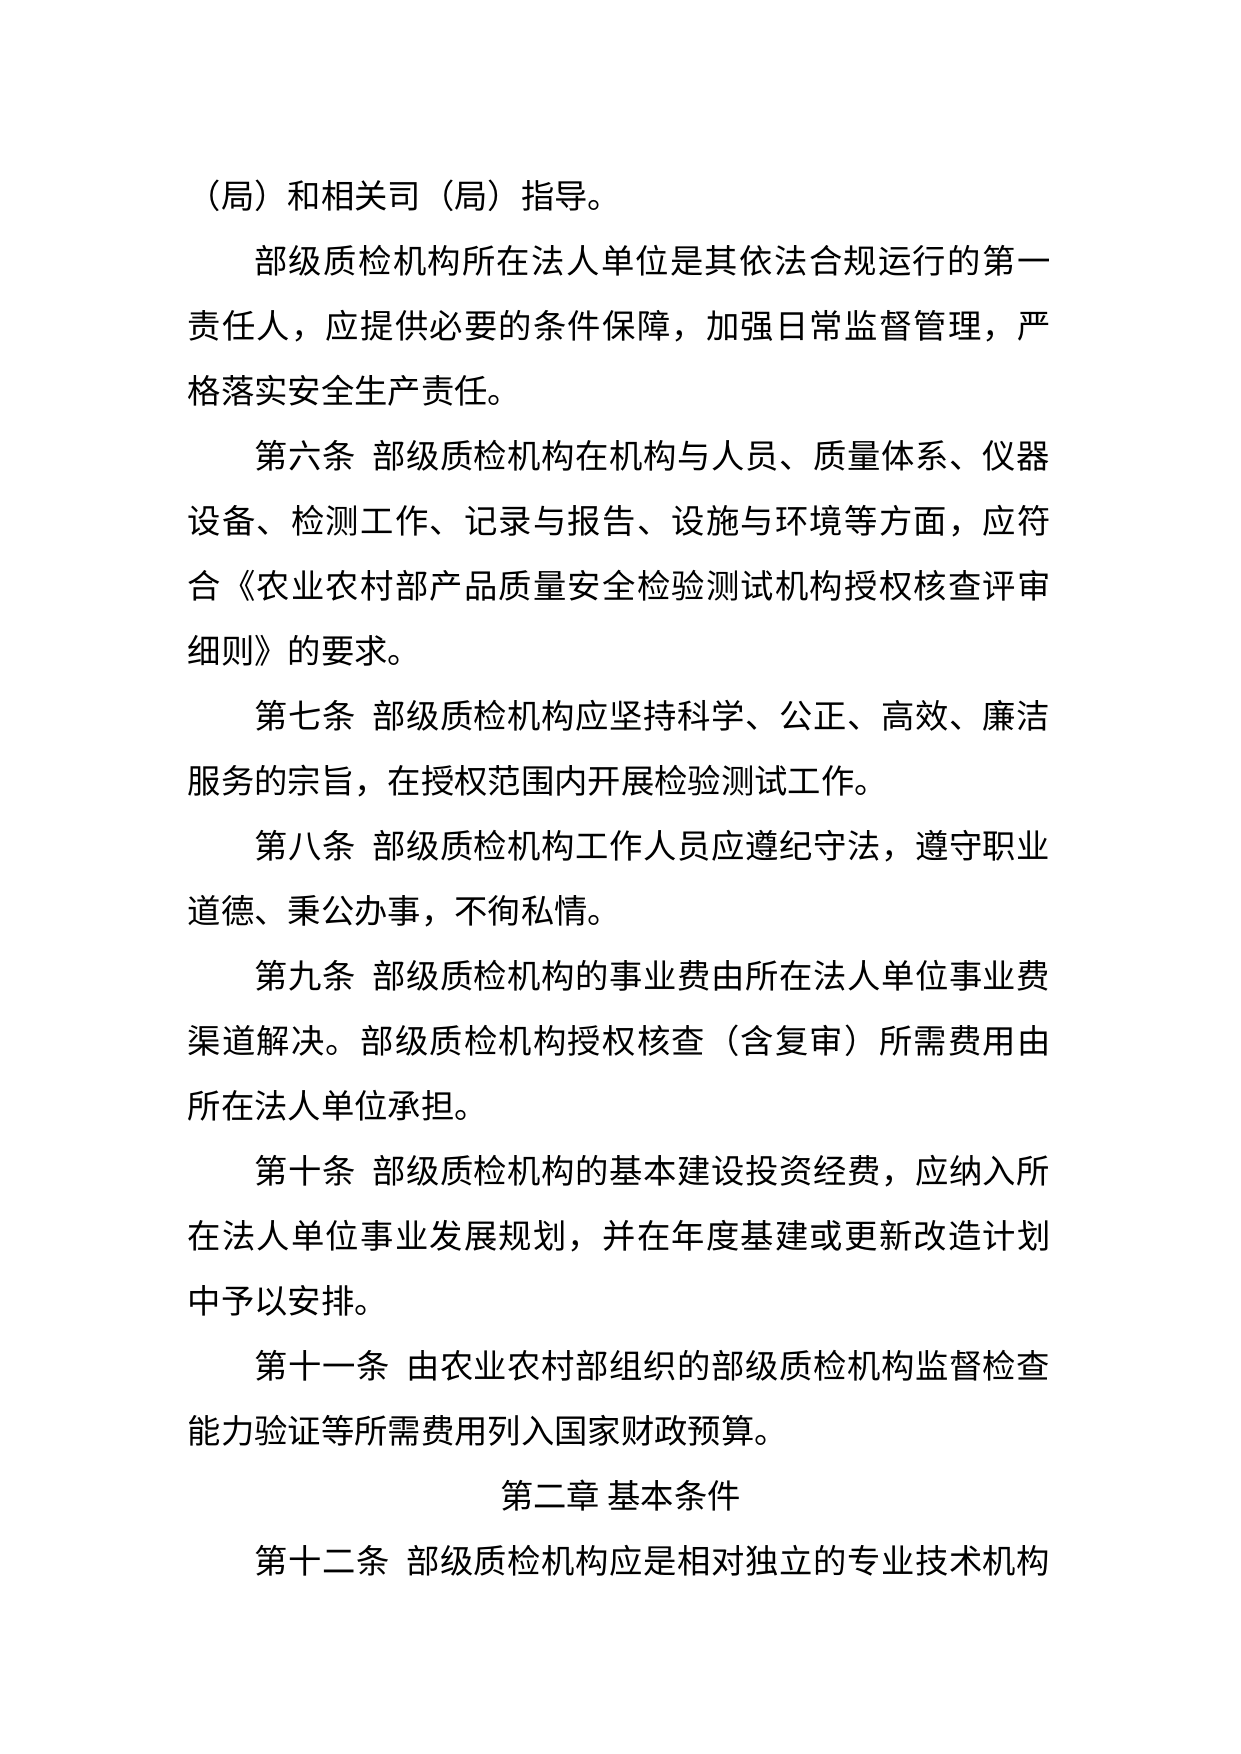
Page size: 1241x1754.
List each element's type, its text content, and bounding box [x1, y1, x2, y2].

text 第二章 基本条件 [187, 1462, 1053, 1527]
text 第十条 部级质检机构的基本建设投资经费，应纳入所在法人单位事业发展规划，并在年度基建或更新改造计划中予以安排。 [187, 1137, 1053, 1332]
text 第六条 部级质检机构在机构与人员、质量体系、仪器设备、检测工作、记录与报告、设施与环境等方面，应符合《农业农村部产品质量安全检验测试机构授权核查评审细则》的要求。 [187, 422, 1053, 682]
text 第八条 部级质检机构工作人员应遵纪守法，遵守职业道德、秉公办事，不徇私情。 [187, 812, 1053, 942]
text 第九条 部级质检机构的事业费由所在法人单位事业费渠道解决。部级质检机构授权核查（含复审）所需费用由所在法人单位承担。 [187, 942, 1053, 1137]
text 部级质检机构所在法人单位是其依法合规运行的第一责任人，应提供必要的条件保障，加强日常监督管理，严格落实安全生产责任。 [187, 227, 1053, 422]
text 第十一条 由农业农村部组织的部级质检机构监督检查、能力验证等所需费用列入国家财政预算。 [187, 1332, 1053, 1462]
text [187, 1527, 1053, 1592]
text 第七条 部级质检机构应坚持科学、公正、高效、廉洁、服务的宗旨，在授权范围内开展检验测试工作。 [187, 682, 1053, 812]
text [187, 162, 1053, 227]
